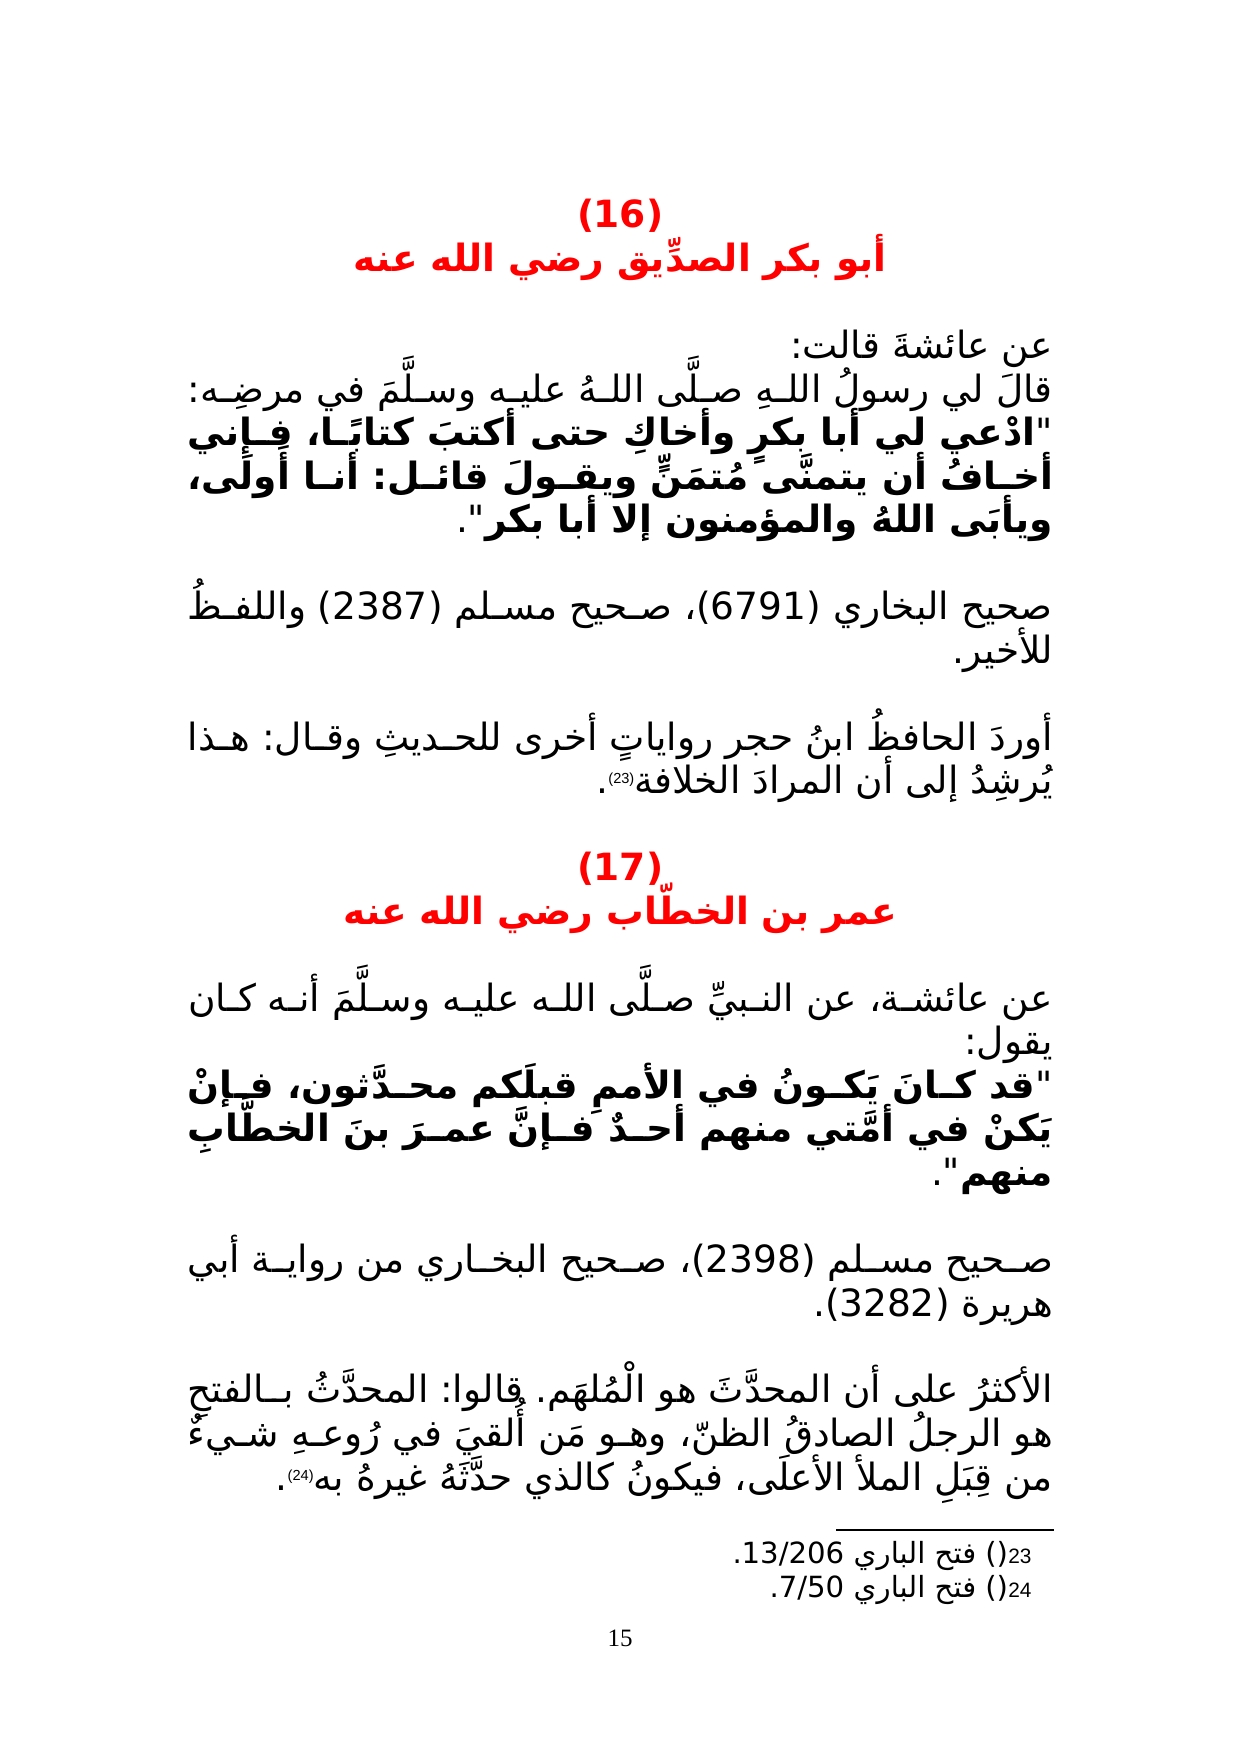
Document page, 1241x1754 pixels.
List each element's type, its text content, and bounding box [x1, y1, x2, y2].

text صحيح البخاري (6791)، صحيح مسلم (2387) واللفظُ للأخير. [187, 585, 1053, 672]
text عمر بن الخطّاب رضي الله عنه [187, 889, 1053, 933]
text أوردَ الحافظُ ابنُ حجر رواياتٍ أخرى للحديثِ وقال: هذا يُرشِدُ إلى أن المرادَ الخلافة(). [187, 715, 1053, 803]
text (16) [187, 193, 1053, 237]
text أبو بكر الصدِّيق رضي الله عنه [187, 237, 1053, 280]
text "قد كانَ يَكونُ في الأممِ قبلَكم محدَّثون، فإنْ يَكنْ في أمَّتي منهم أحدٌ فإنَّ عمرَ بنَ الخطَّابِ منهم". [187, 1063, 1053, 1194]
text عن عائشةَ قالت: [187, 323, 1053, 367]
text صحيح مسلم (2398)، صحيح البخاري من رواية أبي هريرة (3282). [187, 1237, 1053, 1325]
text عن عائشة، عن النبيِّ صلَّى الله عليه وسلَّمَ أنه كان يقول: [187, 976, 1053, 1063]
text قالَ لي رسولُ اللهِ صلَّى اللهُ عليه وسلَّمَ في مرضِه: "ادْعي لي أبا بكرٍ وأخاكِ حتى أكتبَ كتابًا، فإني أخافُ أن يتمنَّى مُتمَنٍّ ويقولَ قائل: أنا أَولَى، ويأبَى اللهُ والمؤمنون إلا أبا بكر". [187, 367, 1053, 542]
text (17) [187, 846, 1053, 889]
text الأكثرُ على أن المحدَّثَ هو الْمُلهَم. قالوا: المحدَّثُ بالفتحِ هو الرجلُ الصادقُ الظنّ، وهو مَن أُلقيَ في رُوعهِ شيءٌ من قِبَلِ الملأ الأعلَى، فيكونُ كالذي حدَّثَهُ غيرهُ به(). [187, 1368, 1053, 1499]
